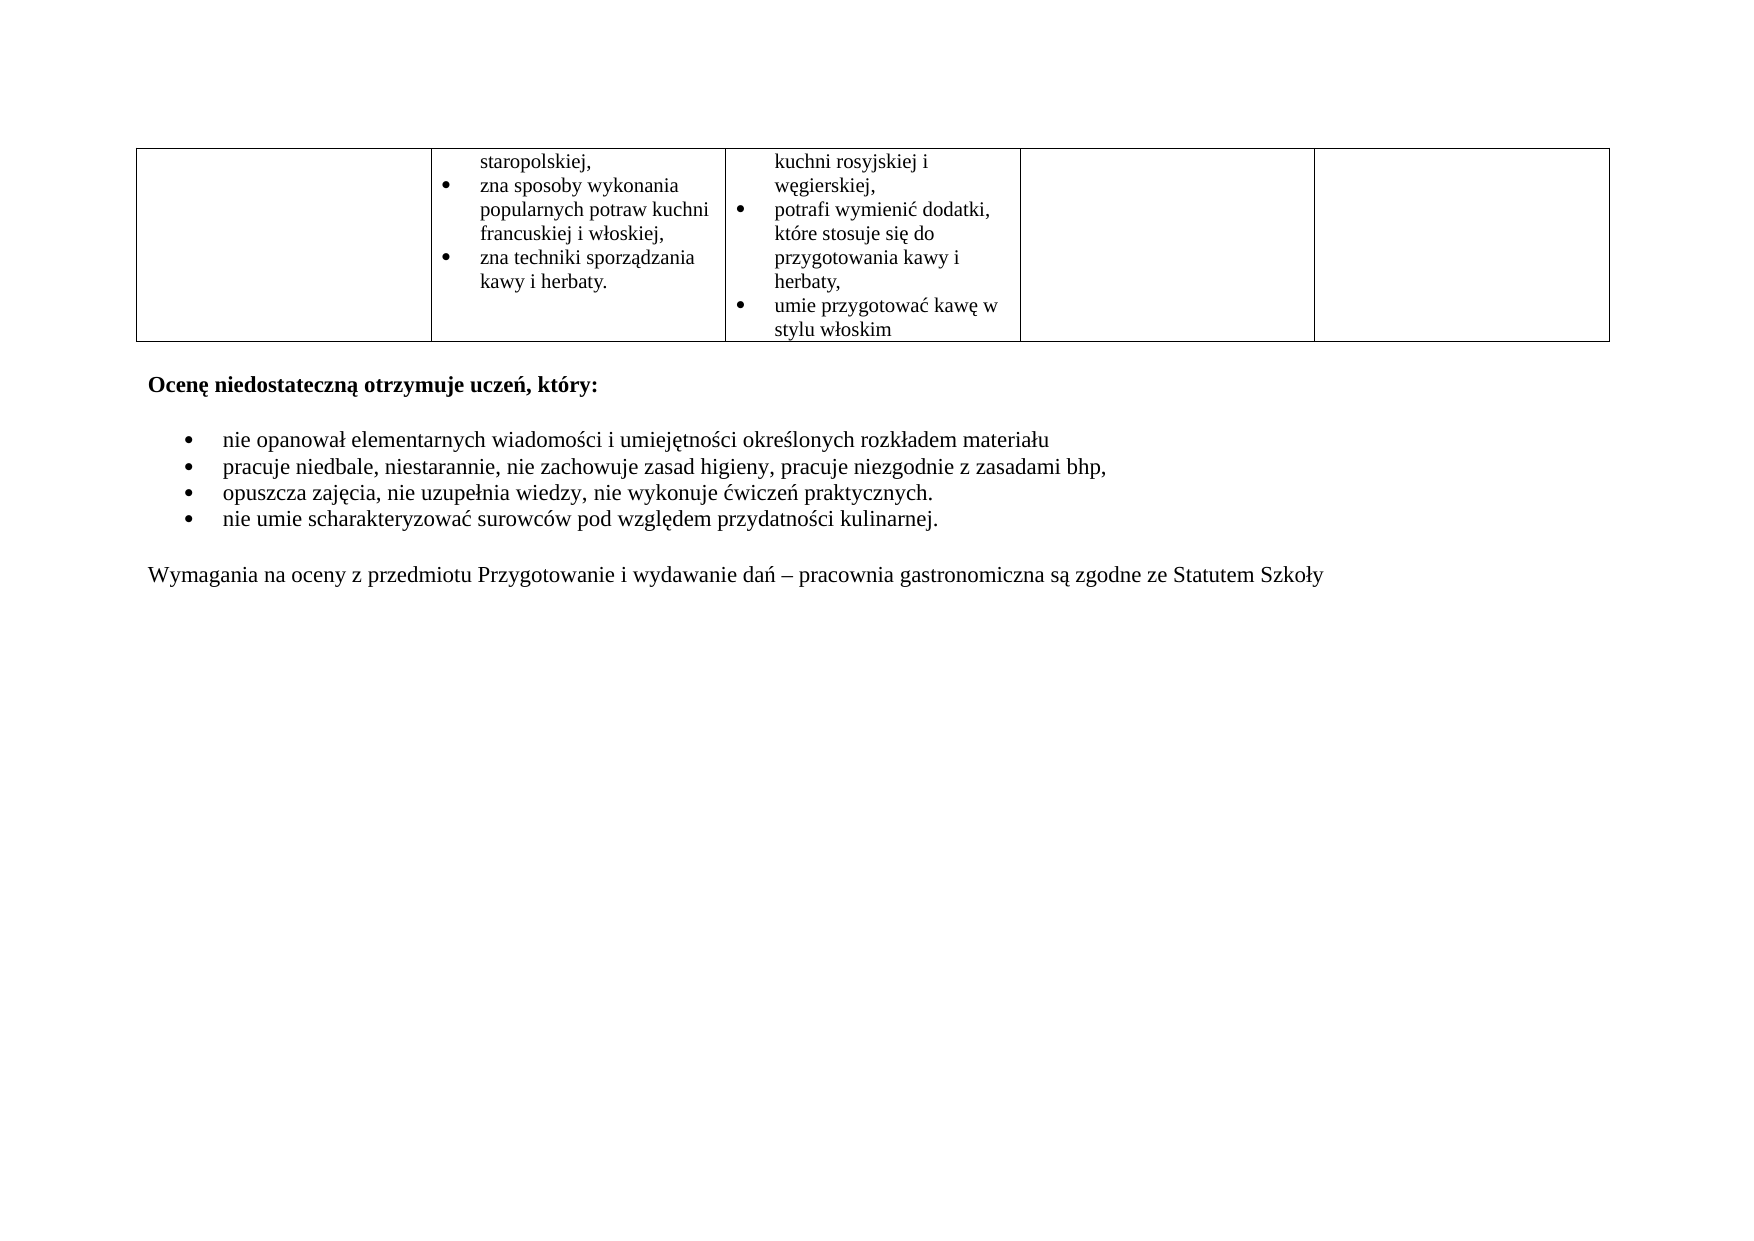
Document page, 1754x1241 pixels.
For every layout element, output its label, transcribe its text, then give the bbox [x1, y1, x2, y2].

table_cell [137, 149, 431, 341]
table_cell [1021, 149, 1314, 341]
list opuszcza zajęcia, nie uzupełnia wiedzy, nie wykonuje ćwiczeń praktycznych. [185, 479, 1606, 506]
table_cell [432, 149, 725, 341]
list pracuje niedbale, niestarannie, nie zachowuje zasad higieny, pracuje niezgodnie z zasadami bhp, [185, 453, 1606, 479]
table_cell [1315, 149, 1609, 341]
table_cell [726, 149, 1020, 341]
text Ocenę niedostateczną otrzymuje uczeń, który: [148, 371, 1606, 397]
text Wymagania na oceny z przedmiotu Przygotowanie i wydawanie dań – pracownia gastronomiczna są zgodne ze Statutem Szkoły [148, 561, 1606, 587]
list nie umie scharakteryzować surowców pod względem przydatności kulinarnej. [185, 506, 1606, 532]
list nie opanował elementarnych wiadomości i umiejętności określonych rozkładem materiału [185, 426, 1606, 453]
